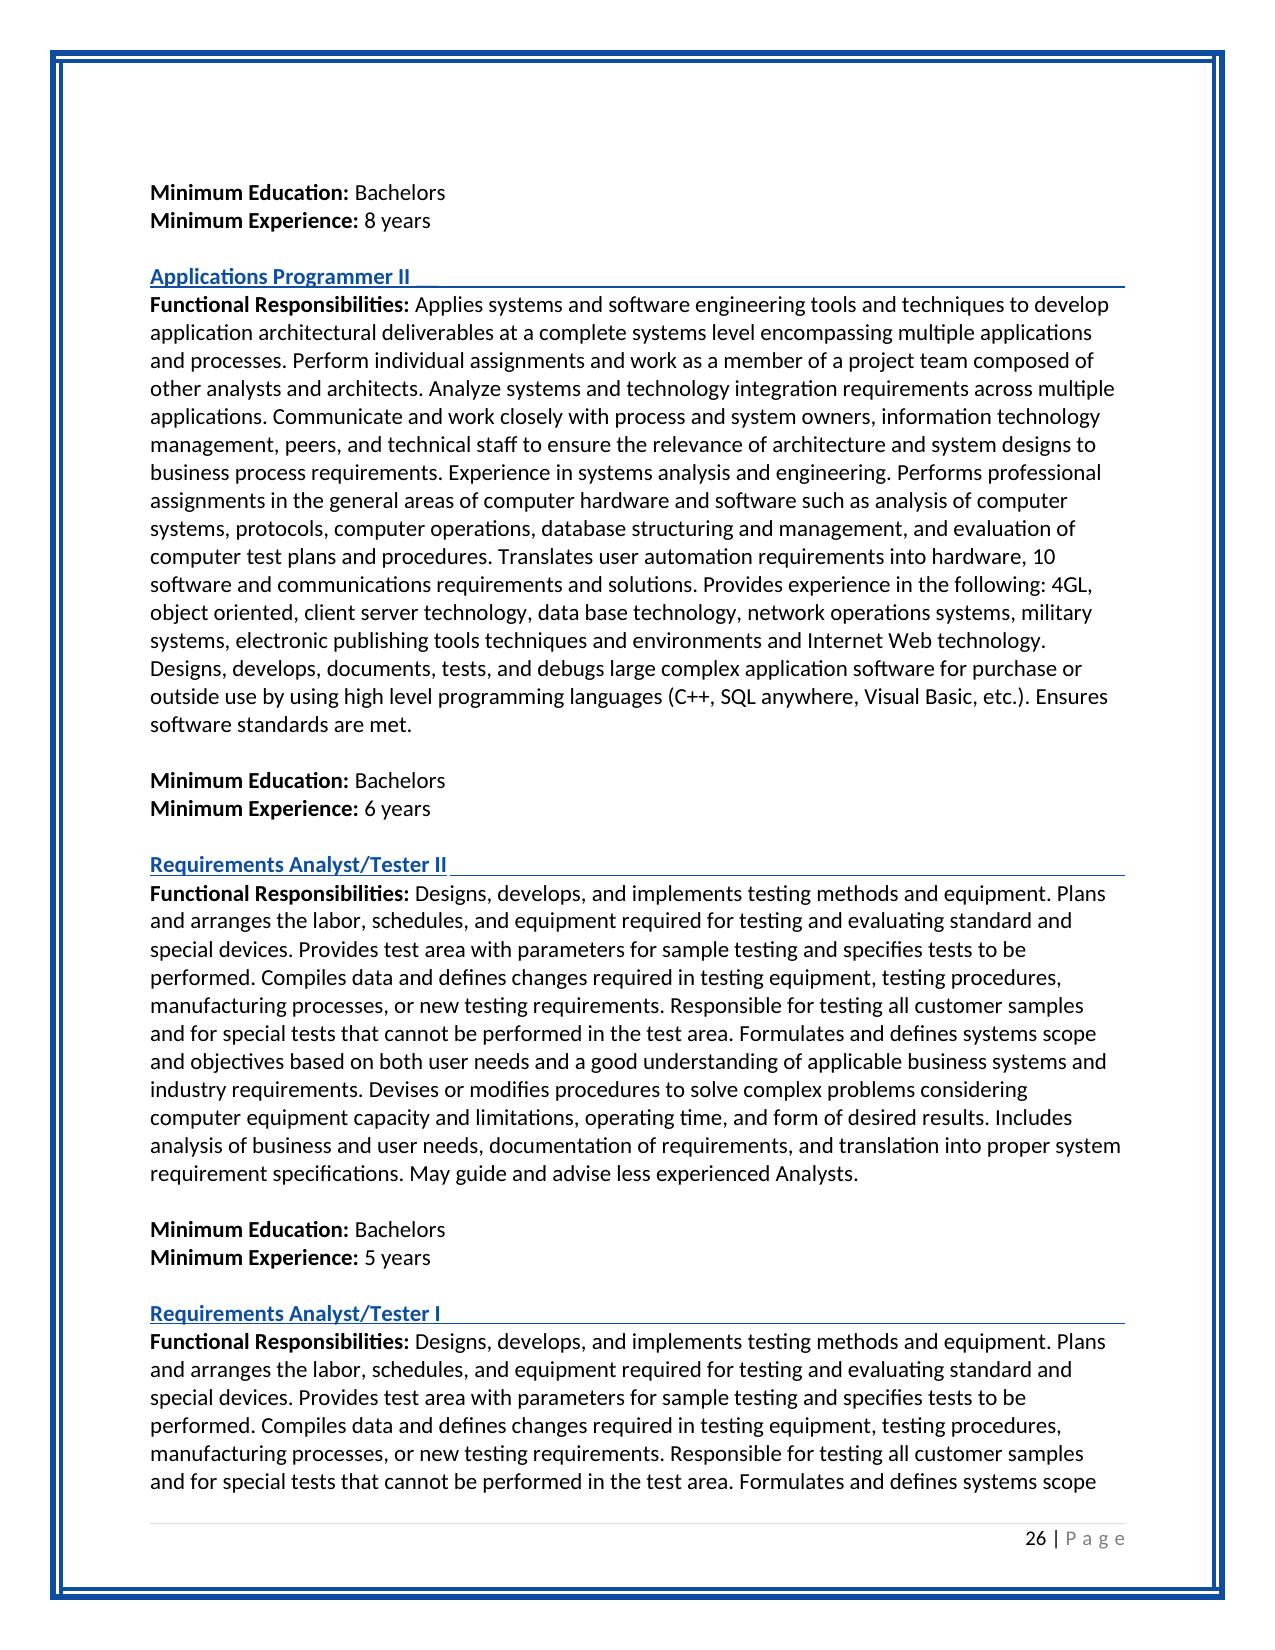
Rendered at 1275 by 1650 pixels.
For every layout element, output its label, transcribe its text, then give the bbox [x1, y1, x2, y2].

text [150, 290, 1125, 738]
text Minimum Experience: 8 years [150, 206, 1125, 234]
text Requirements Analyst/Tester II [150, 851, 1125, 879]
text Requirements Analyst/Tester I [150, 1299, 1125, 1323]
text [150, 1327, 1125, 1495]
text Minimum Experience: 5 years [150, 1243, 1125, 1271]
text Minimum Education: Bachelors [150, 178, 1125, 206]
text Minimum Education: Bachelors [150, 767, 1125, 794]
text Minimum Education: Bachelors [150, 1215, 1125, 1243]
text Minimum Experience: 6 years [150, 794, 1125, 823]
text Applications Programmer II __ [150, 262, 1125, 286]
